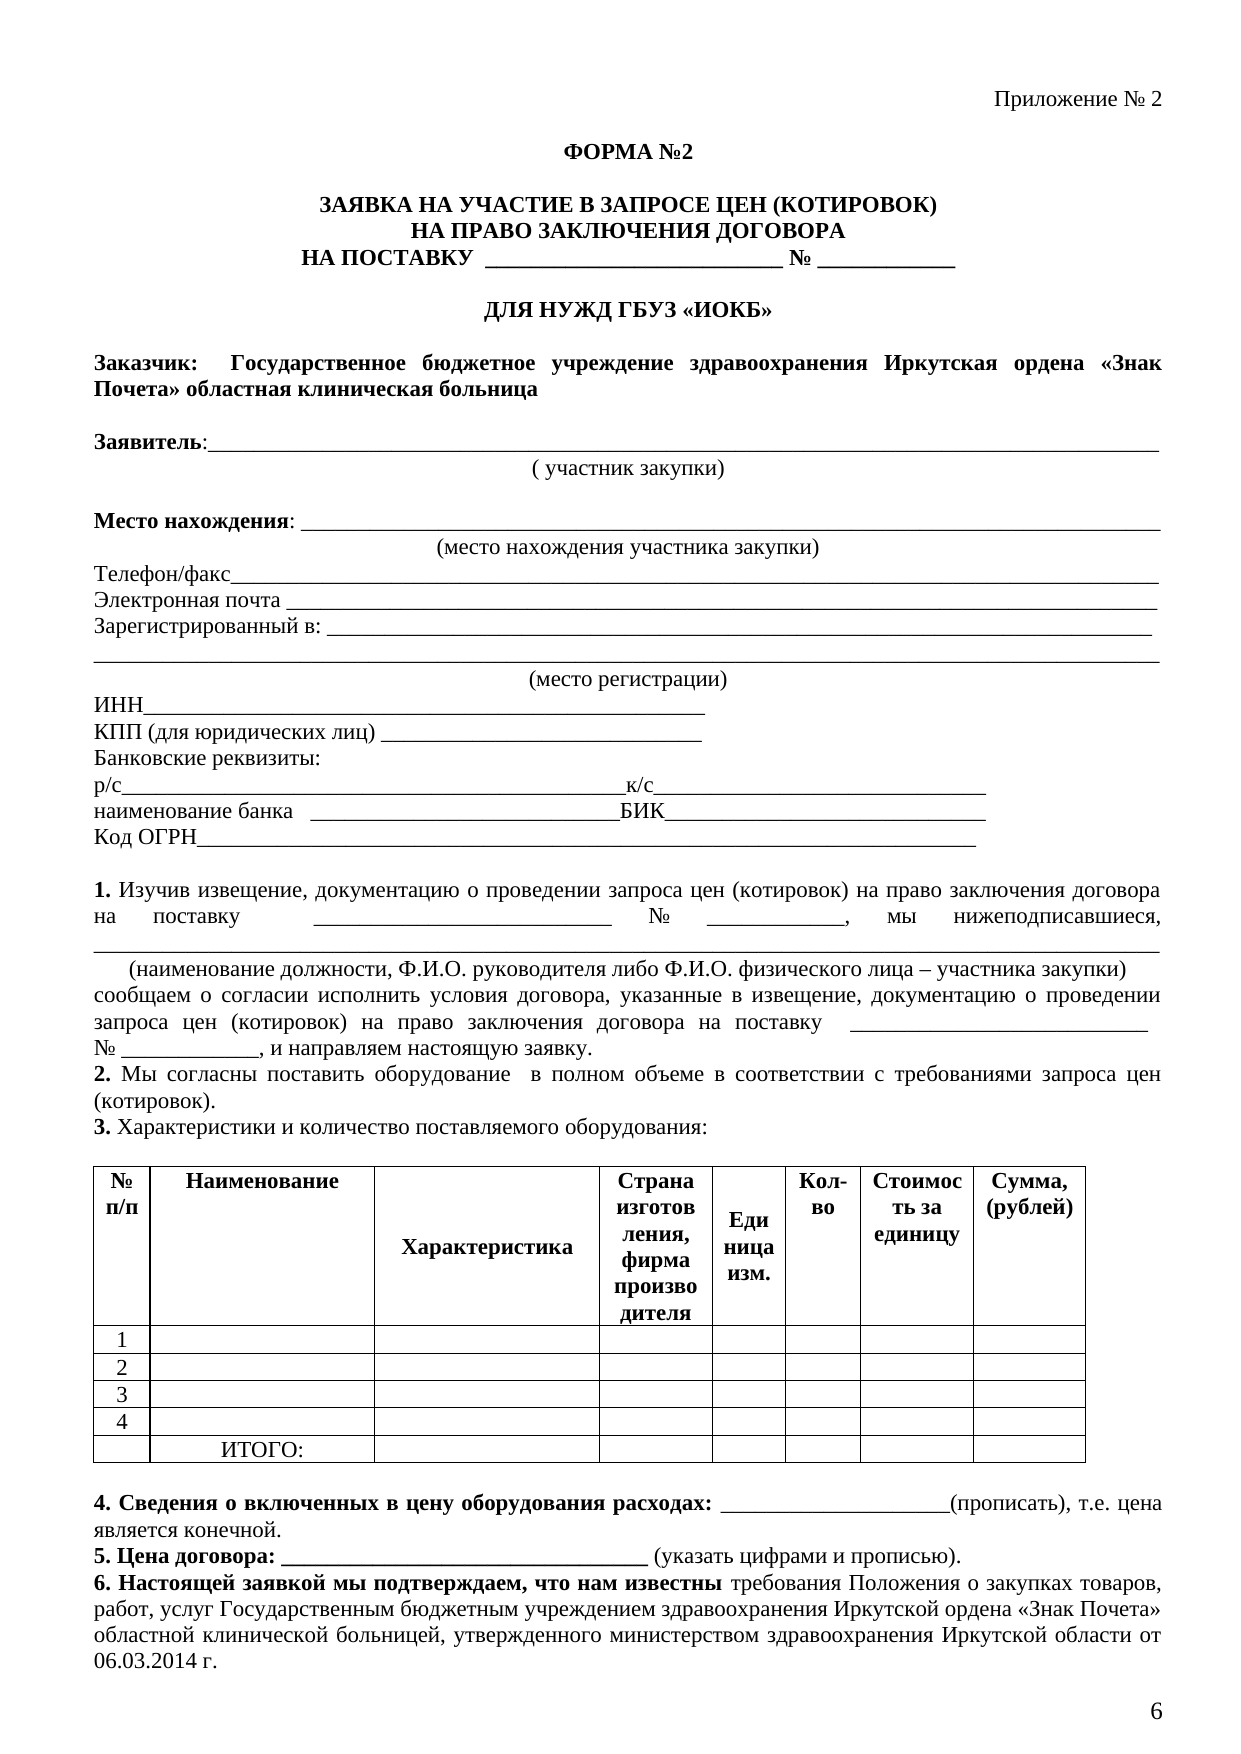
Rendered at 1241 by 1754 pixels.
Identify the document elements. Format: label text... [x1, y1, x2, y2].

text Электронная почта ____________________________________________________________________________ [94, 586, 1162, 612]
text (место нахождения участника закупки) [94, 533, 1162, 560]
table_cell [151, 1381, 374, 1407]
table_cell ИТОГО: [151, 1436, 374, 1462]
text Приложение № 2 [94, 85, 1162, 112]
text (наименование должности, Ф.И.О. руководителя либо Ф.И.О. физического лица – участника закупки) [94, 955, 1162, 981]
text Заказчик: Государственное бюджетное учреждение здравоохранения Иркутская ордена «Знак Почета» областная клиническая больница [94, 349, 1162, 402]
table_cell [600, 1408, 712, 1435]
table_cell [151, 1354, 374, 1380]
text 5. Цена договора: ________________________________ (указать цифрами и прописью). [94, 1542, 1162, 1568]
table_cell [375, 1408, 599, 1435]
table_cell [974, 1326, 1085, 1352]
table_cell [375, 1381, 599, 1407]
table_header Сумма, (рублей) [974, 1167, 1085, 1325]
table_cell [974, 1436, 1085, 1462]
table_cell [786, 1381, 860, 1407]
table_cell [600, 1381, 712, 1407]
text р/с____________________________________________к/с_____________________________ [94, 771, 1162, 797]
table_cell [786, 1326, 860, 1352]
text наименование банка ___________________________БИК____________________________ [94, 797, 1162, 823]
table_cell [713, 1436, 785, 1462]
table_header Кол-во [786, 1167, 860, 1325]
text Код ОГРН____________________________________________________________________ [94, 823, 1162, 850]
table_cell [375, 1354, 599, 1380]
table_cell 4 [94, 1408, 149, 1435]
table_cell [600, 1436, 712, 1462]
text 2. Мы согласны поставить оборудование в полном объеме в соответствии с требованиями запроса цен (котировок). [94, 1061, 1163, 1113]
text НА ПОСТАВКУ __________________________ № ____________ [94, 243, 1162, 270]
table_cell [974, 1354, 1085, 1380]
table_cell [713, 1354, 785, 1380]
table_cell [151, 1408, 374, 1435]
text ДЛЯ НУЖД ГБУЗ «ИОКБ» [94, 296, 1162, 323]
table_cell [151, 1326, 374, 1352]
table_cell 1 [94, 1326, 149, 1352]
table_header № п/п [94, 1167, 149, 1325]
text ИНН_________________________________________________ [94, 692, 1162, 718]
text ( участник закупки) [94, 454, 1162, 481]
table_cell [713, 1381, 785, 1407]
table_cell [861, 1408, 973, 1435]
table_header Единица изм. [713, 1167, 785, 1325]
table_cell [375, 1326, 599, 1352]
table_cell [786, 1354, 860, 1380]
table_cell 3 [94, 1381, 149, 1407]
text ЗАЯВКА НА УЧАСТИЕ В ЗАПРОСЕ ЦЕН (КОТИРОВОК) [94, 191, 1162, 217]
text 1. Изучив извещение, документацию о проведении запроса цен (котировок) на право заключения договора на поставку __________________________ № ____________, мы нижеподписавшиеся, _____________________________________________________________________________________________ [94, 876, 1162, 955]
table_cell [861, 1381, 973, 1407]
text НА ПРАВО ЗАКЛЮЧЕНИЯ ДОГОВОРА [94, 217, 1162, 243]
table_cell [600, 1354, 712, 1380]
text Место нахождения: ___________________________________________________________________________ [94, 507, 1162, 533]
table_cell [713, 1326, 785, 1352]
text Телефон/факс_________________________________________________________________________________ [94, 560, 1162, 586]
text ФОРМА №2 [94, 138, 1162, 164]
table_cell [375, 1436, 599, 1462]
table_cell [786, 1436, 860, 1462]
text Кпп (для юридических лиц) ____________________________ [94, 718, 1162, 744]
table_cell [861, 1326, 973, 1352]
table_cell [713, 1408, 785, 1435]
table_header Наименование [151, 1167, 374, 1325]
table_cell [861, 1436, 973, 1462]
text (место регистрации) [94, 665, 1162, 692]
text 4. Сведения о включенных в цену оборудования расходах: ____________________(прописать), т.е. цена является конечной. [94, 1489, 1162, 1542]
text _____________________________________________________________________________________________ [94, 639, 1162, 665]
text Заявитель:___________________________________________________________________________________ [94, 428, 1162, 454]
table_cell [861, 1354, 973, 1380]
text Зарегистрированный в: ________________________________________________________________________ [94, 612, 1162, 639]
text Банковские реквизиты: [94, 744, 1162, 771]
text сообщаем о согласии исполнить условия договора, указанные в извещение, документацию о проведении запроса цен (котировок) на право заключения договора на поставку __________________________ № ____________, и направляем настоящую заявку. [94, 981, 1163, 1061]
table_cell [94, 1436, 149, 1462]
table_header Страна изготовления, фирма производителя [600, 1167, 712, 1325]
text 3. Характеристики и количество поставляемого оборудования: [94, 1113, 1162, 1139]
table_cell [974, 1408, 1085, 1435]
table_cell [600, 1326, 712, 1352]
table_cell [974, 1381, 1085, 1407]
table_cell [786, 1408, 860, 1435]
text 6. Настоящей заявкой мы подтверждаем, что нам известны требования Положения о закупках товаров, работ, услуг Государственным бюджетным учреждением здравоохранения Иркутской ордена «Знак Почета» областной клинической больницей, утвержденного министерством здравоохранения Иркутской области от 06.03.2014 г. [94, 1568, 1162, 1674]
table_header Характеристика [375, 1167, 599, 1325]
table_header Стоимость за единицу [861, 1167, 973, 1325]
table_cell 2 [94, 1354, 149, 1380]
